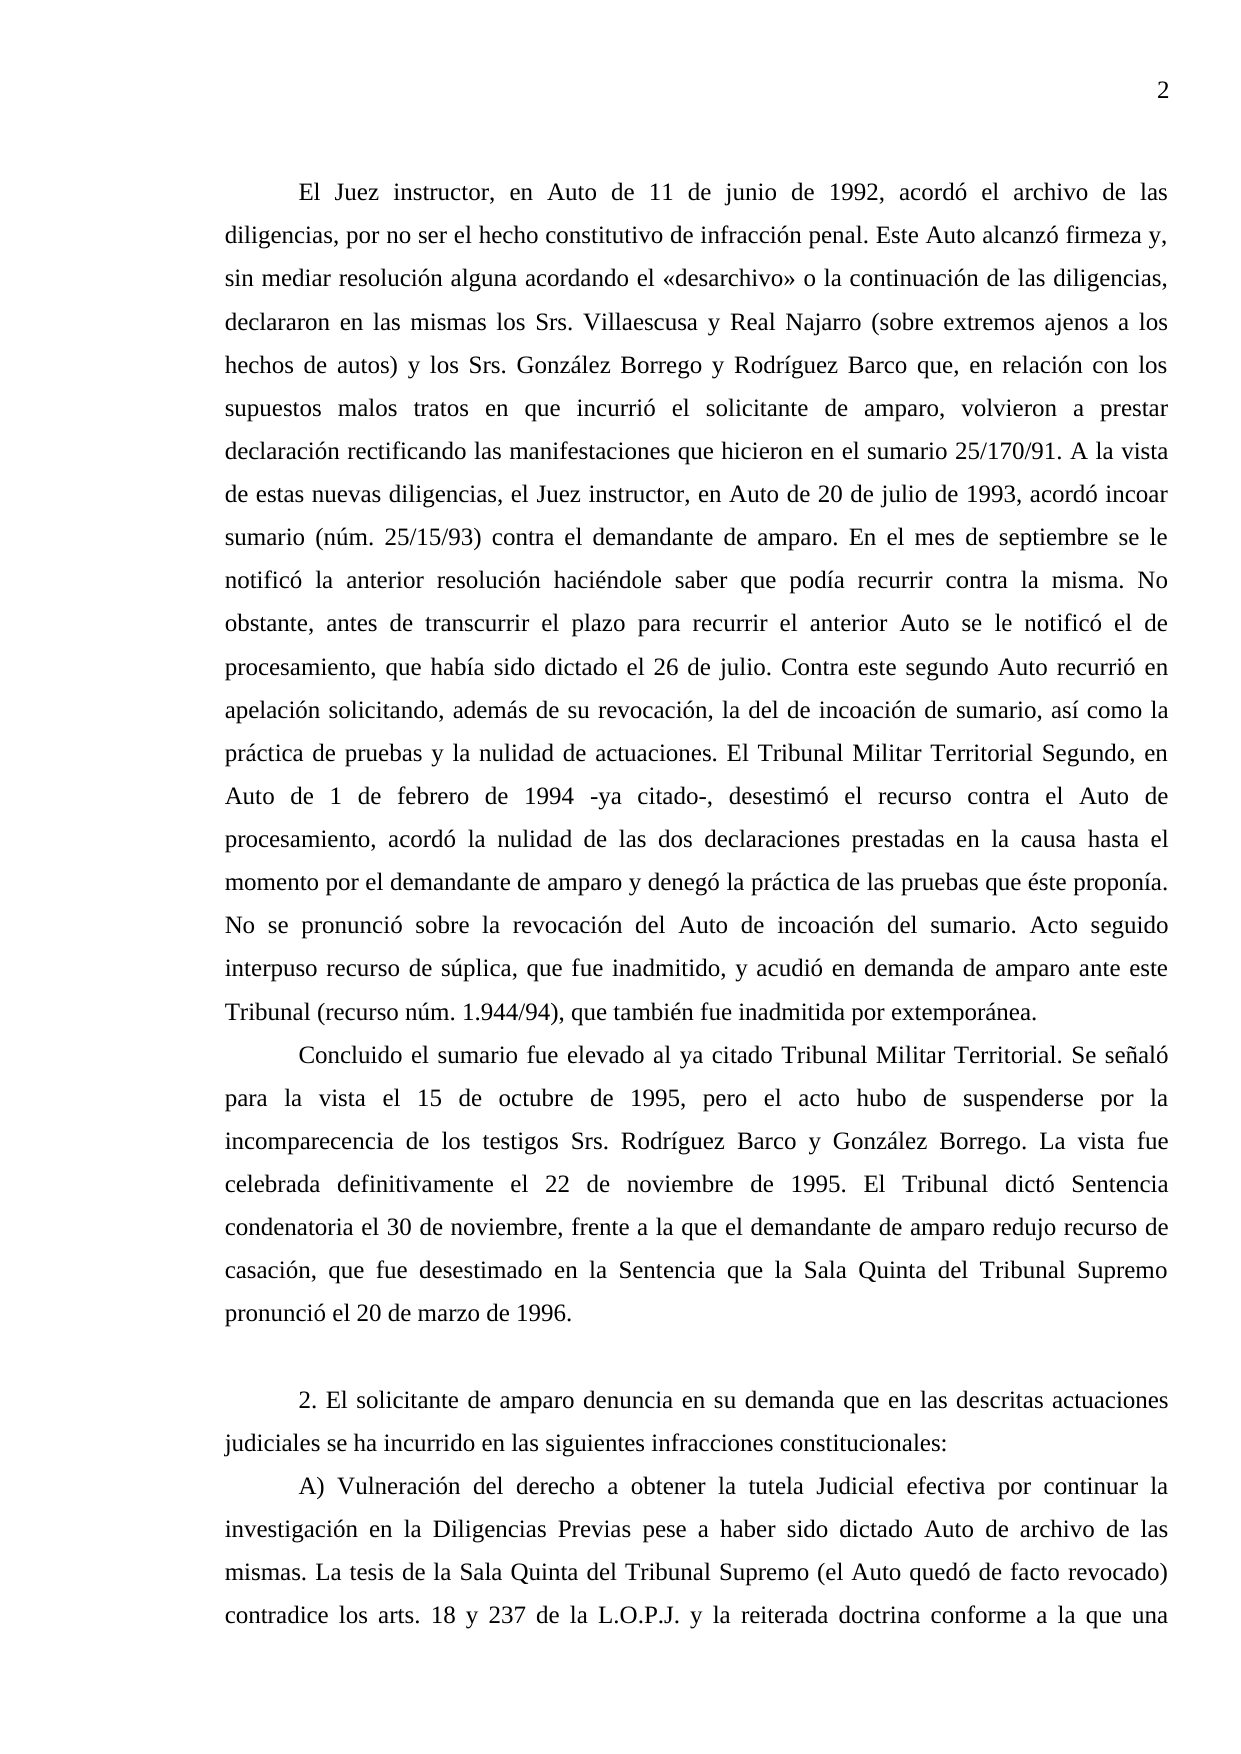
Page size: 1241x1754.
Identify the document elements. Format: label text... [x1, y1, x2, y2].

text El Juez instructor, en Auto de 11 de junio de 1992, acordó el archivo de las diligencias, por no ser el hecho constitutivo de infracción penal. Este Auto alcanzó firmeza y, sin mediar resolución alguna acordando el «desarchivo» o la continuación de las diligencias, declararon en las mismas los Srs. Villaescusa y Real Najarro (sobre extremos ajenos a los hechos de autos) y los Srs. González Borrego y Rodríguez Barco que, en relación con los supuestos malos tratos en que incurrió el solicitante de amparo, volvieron a prestar declaración rectificando las manifestaciones que hicieron en el sumario 25/170/91. A la vista de estas nuevas diligencias, el Juez instructor, en Auto de 20 de julio de 1993, acordó incoar sumario (núm. 25/15/93) contra el demandante de amparo. En el mes de septiembre se le notificó la anterior resolución haciéndole saber que podía recurrir contra la misma. No obstante, antes de transcurrir el plazo para recurrir el anterior Auto se le notificó el de procesamiento, que había sido dictado el 26 de julio. Contra este segundo Auto recurrió en apelación solicitando, además de su revocación, la del de incoación de sumario, así como la práctica de pruebas y la nulidad de actuaciones. El Tribunal Militar Territorial Segundo, en Auto de 1 de febrero de 1994 -ya citado-, desestimó el recurso contra el Auto de procesamiento, acordó la nulidad de las dos declaraciones prestadas en la causa hasta el momento por el demandante de amparo y denegó la práctica de las pruebas que éste proponía. No se pronunció sobre la revocación del Auto de incoación del sumario. Acto seguido interpuso recurso de súplica, que fue inadmitido, y acudió en demanda de amparo ante este Tribunal (recurso núm. 1.944/94), que también fue inadmitida por extemporánea. [224, 177, 1169, 1025]
text 2. El solicitante de amparo denuncia en su demanda que en las descritas actuaciones judiciales se ha incurrido en las siguientes infracciones constitucionales: [224, 1385, 1169, 1457]
text Concluido el sumario fue elevado al ya citado Tribunal Militar Territorial. Se señaló para la vista el 15 de octubre de 1995, pero el acto hubo de suspenderse por la incomparecencia de los testigos Srs. Rodríguez Barco y González Borrego. La vista fue celebrada definitivamente el 22 de noviembre de 1995. El Tribunal dictó Sentencia condenatoria el 30 de noviembre, frente a la que el demandante de amparo redujo recurso de casación, que fue desestimado en la Sentencia que la Sala Quinta del Tribunal Supremo pronunció el 20 de marzo de 1996. [224, 1040, 1169, 1327]
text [224, 1471, 1169, 1629]
